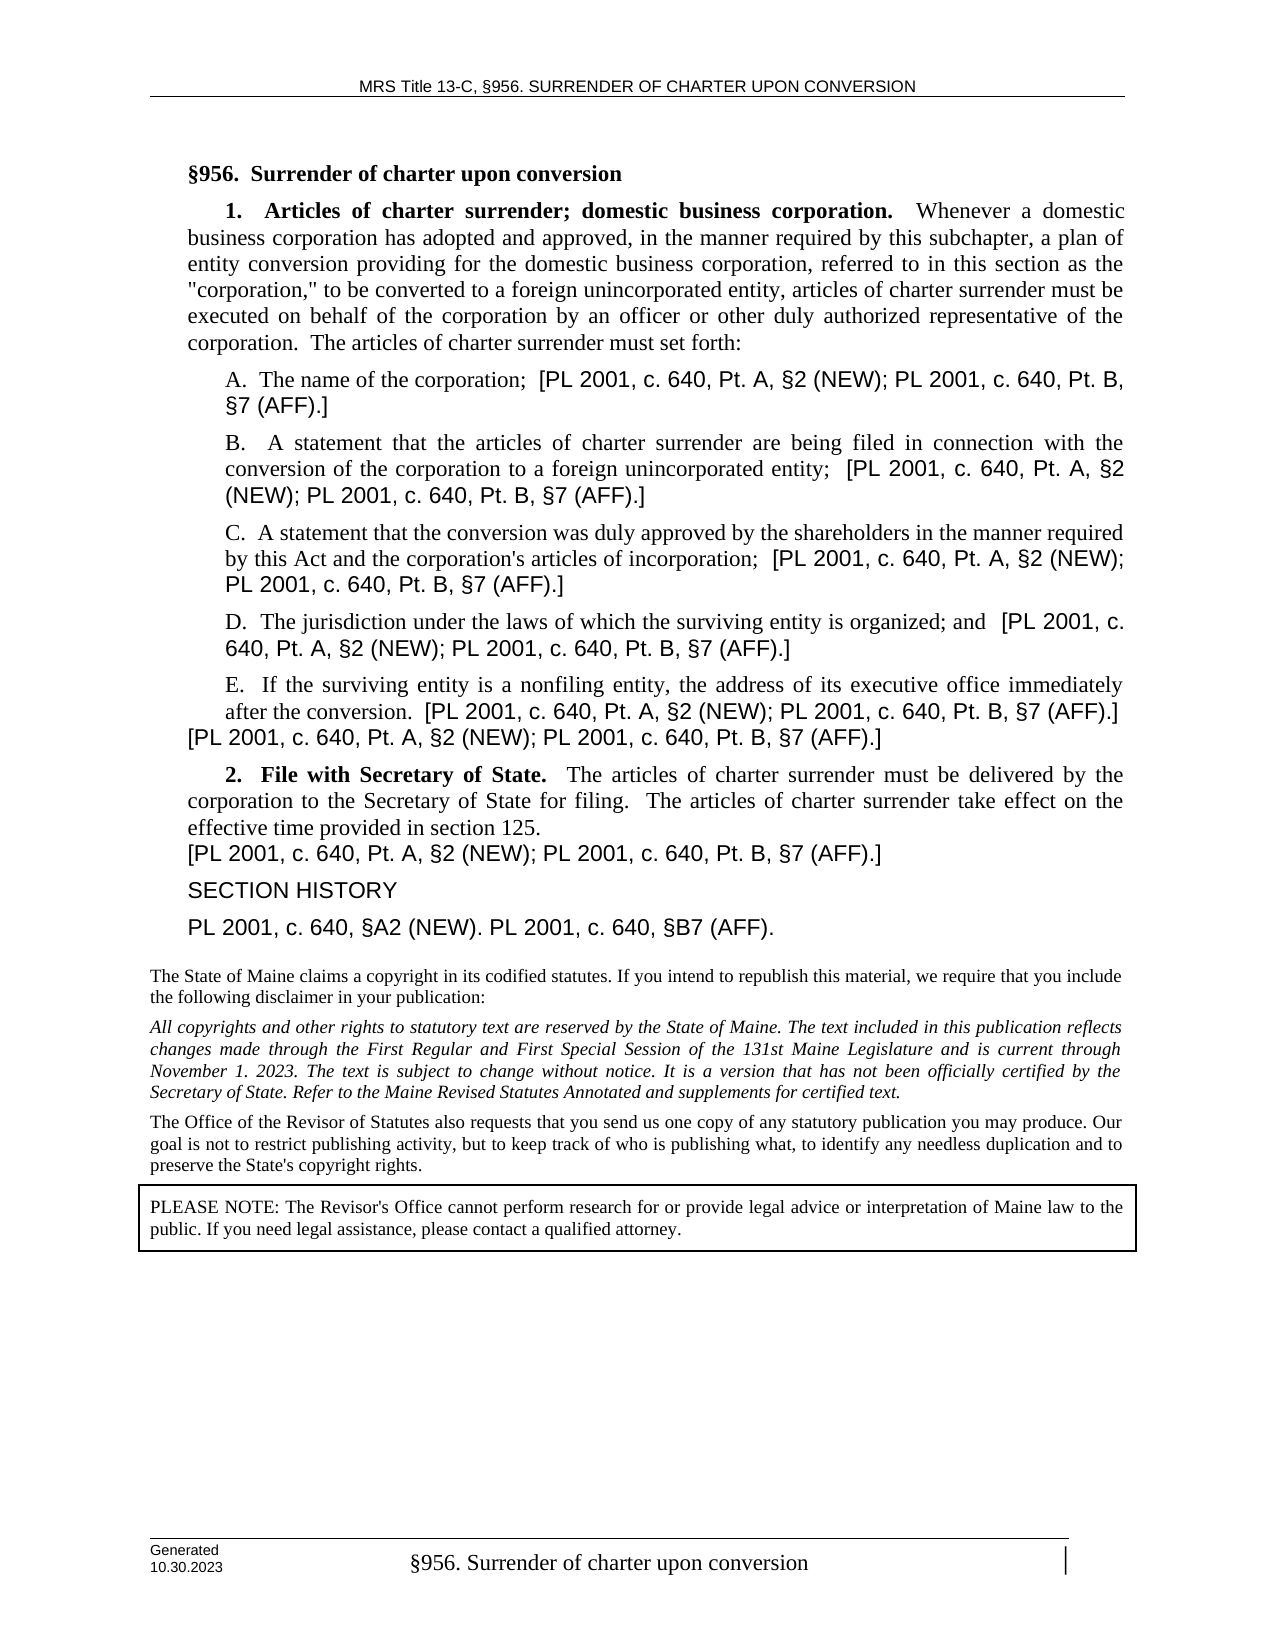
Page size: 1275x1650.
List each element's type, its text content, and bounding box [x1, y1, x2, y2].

text PLEASE NOTE: The Revisor's Office cannot perform research for or provide legal advice or interpretation of Maine law to the public. If you need legal assistance, please contact a qualified attorney. [140, 1186, 1135, 1250]
text A. The name of the corporation; [PL 2001, c. 640, Pt. A, §2 (NEW); PL 2001, c. 640, Pt. B, §7 (AFF).] [225, 366, 1125, 418]
text All copyrights and other rights to statutory text are reserved by the State of Maine. The text included in this publication reflects changes made through the First Regular and First Special Session of the 131st Maine Legislature and is current through November 1. 2023 . The text is subject to change without notice. It is a version that has not been officially certified by the Secretary of State. Refer to the Maine Revised Statutes Annotated and supplements for certified text. [150, 1016, 1125, 1103]
text [PL 2001, c. 640, Pt. A, §2 (NEW); PL 2001, c. 640, Pt. B, §7 (AFF).] [187, 724, 1125, 751]
text B. A statement that the articles of charter surrender are being filed in connection with the conversion of the corporation to a foreign unincorporated entity; [PL 2001, c. 640, Pt. A, §2 (NEW); PL 2001, c. 640, Pt. B, §7 (AFF).] [225, 429, 1125, 508]
text §956. Surrender of charter upon conversion [187, 160, 1125, 187]
text PL 2001, c. 640, §A2 (NEW). PL 2001, c. 640, §B7 (AFF). [187, 913, 1125, 940]
text 1. Articles of charter surrender; domestic business corporation. Whenever a domestic business corporation has adopted and approved, in the manner required by this subchapter, a plan of entity conversion providing for the domestic business corporation, referred to in this section as the "corporation," to be converted to a foreign unincorporated entity, articles of charter surrender must be executed on behalf of the corporation by an officer or other duly authorized representative of the corporation. The articles of charter surrender must set forth: [187, 197, 1125, 355]
text SECTION HISTORY [187, 877, 1125, 903]
text E. If the surviving entity is a nonfiling entity, the address of its executive office immediately after the conversion. [PL 2001, c. 640, Pt. A, §2 (NEW); PL 2001, c. 640, Pt. B, §7 (AFF).] [225, 671, 1125, 724]
text C. A statement that the conversion was duly approved by the shareholders in the manner required by this Act and the corporation's articles of incorporation; [PL 2001, c. 640, Pt. A, §2 (NEW); PL 2001, c. 640, Pt. B, §7 (AFF).] [225, 518, 1125, 598]
text The Office of the Revisor of Statutes also requests that you send us one copy of any statutory publication you may produce. Our goal is not to restrict publishing activity, but to keep track of who is publishing what, to identify any needless duplication and to preserve the State's copyright rights. [150, 1111, 1125, 1176]
text [PL 2001, c. 640, Pt. A, §2 (NEW); PL 2001, c. 640, Pt. B, §7 (AFF).] [187, 840, 1125, 866]
text 2. File with Secretary of State. The articles of charter surrender must be delivered by the corporation to the Secretary of State for filing. The articles of charter surrender take effect on the effective time provided in section 125. [187, 761, 1125, 840]
text The State of Maine claims a copyright in its codified statutes. If you intend to republish this material, we require that you include the following disclaimer in your publication: [150, 965, 1125, 1008]
text D. The jurisdiction under the laws of which the surviving entity is organized; and [PL 2001, c. 640, Pt. A, §2 (NEW); PL 2001, c. 640, Pt. B, §7 (AFF).] [225, 608, 1125, 661]
